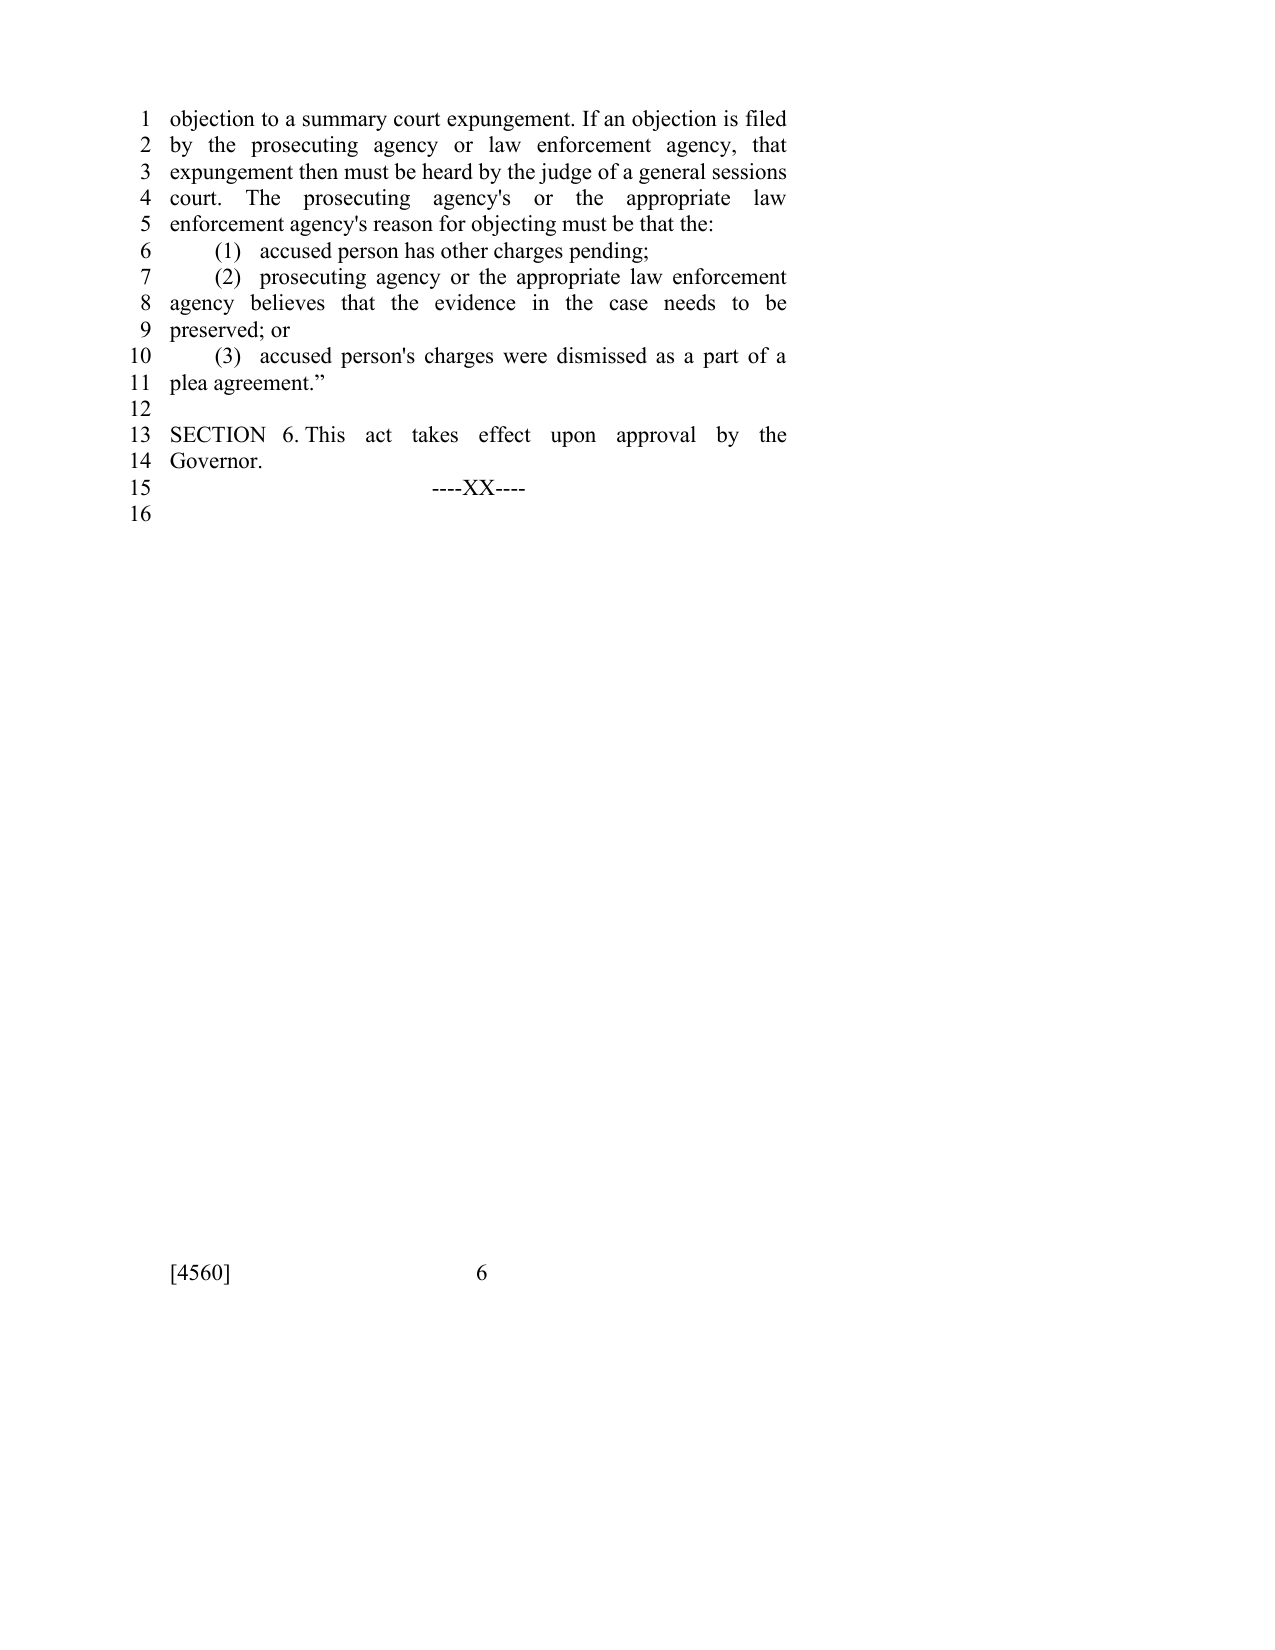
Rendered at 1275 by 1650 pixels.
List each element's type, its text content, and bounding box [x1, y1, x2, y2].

text (3) accused person's charges were dismissed as a part of a plea agreement.” [169, 342, 787, 395]
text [169, 105, 787, 237]
text ----XX---- [169, 474, 787, 500]
text SECTION 6. This act takes effect upon approval by the Governor. [169, 421, 787, 474]
text (1) accused person has other charges pending; [169, 237, 787, 263]
text (2) prosecuting agency or the appropriate law enforcement agency believes that the evidence in the case needs to be preserved; or [169, 263, 787, 342]
